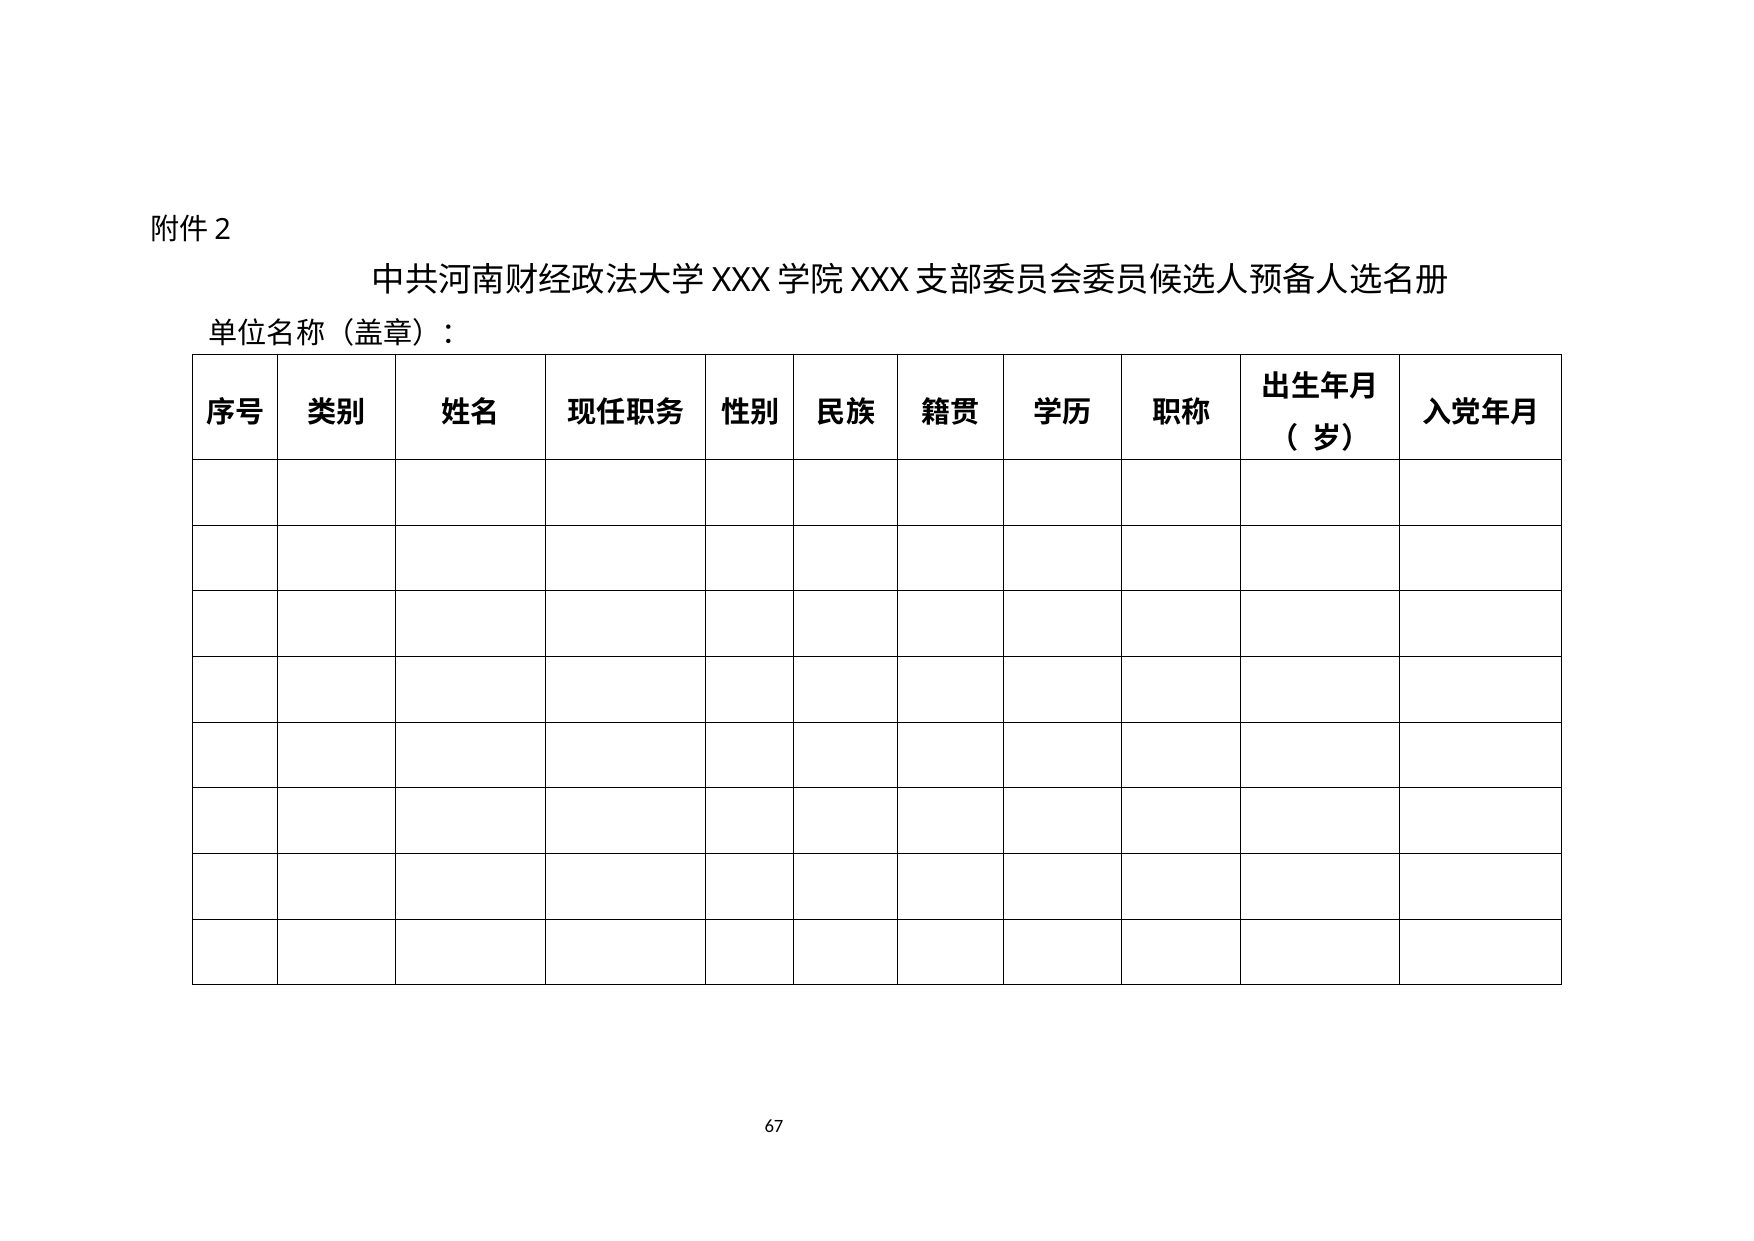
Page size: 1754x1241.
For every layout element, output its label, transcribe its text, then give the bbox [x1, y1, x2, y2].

text 中共河南财经政法大学XXX学院XXX支部委员会委员候选人预备人选名册 [150, 250, 1604, 302]
table_cell [1004, 854, 1121, 918]
table_cell [706, 788, 793, 853]
table_cell [396, 788, 545, 853]
table_cell [1241, 591, 1399, 656]
table_cell [898, 526, 1003, 590]
table_header 民族 [794, 355, 897, 459]
table_cell [898, 657, 1003, 722]
table_cell [794, 723, 897, 787]
table_cell [1004, 526, 1121, 590]
table_cell [193, 920, 277, 984]
table_header 入党年月 [1400, 355, 1561, 459]
table_cell [706, 657, 793, 722]
table_cell [1122, 591, 1240, 656]
table_cell [898, 460, 1003, 525]
table_header 类别 [278, 355, 395, 459]
table_cell [278, 723, 395, 787]
table_cell [1241, 526, 1399, 590]
table_cell [278, 788, 395, 853]
table_header 序号 [193, 355, 277, 459]
table_cell [1122, 920, 1240, 984]
table_cell [396, 526, 545, 590]
table_cell [546, 920, 705, 984]
table_cell [794, 854, 897, 918]
text 单位名称（盖章）： [150, 302, 1604, 354]
table_cell [1241, 460, 1399, 525]
table_cell [1122, 723, 1240, 787]
table_header 职称 [1122, 355, 1240, 459]
table_cell [794, 920, 897, 984]
table_cell [396, 591, 545, 656]
table_cell [706, 723, 793, 787]
table_cell [1122, 854, 1240, 918]
table_cell [1004, 788, 1121, 853]
table_header 籍贯 [898, 355, 1003, 459]
table_cell [278, 526, 395, 590]
table_cell [1122, 788, 1240, 853]
table_cell [1004, 723, 1121, 787]
table_cell [794, 788, 897, 853]
table_cell [193, 657, 277, 722]
table_header 姓名 [396, 355, 545, 459]
table_cell [898, 723, 1003, 787]
table_cell [396, 920, 545, 984]
table_cell [396, 723, 545, 787]
table_cell [794, 526, 897, 590]
table_cell [1004, 920, 1121, 984]
table_cell [193, 591, 277, 656]
table_cell [898, 920, 1003, 984]
table_cell [193, 723, 277, 787]
table_cell [1241, 657, 1399, 722]
text 附件2 [150, 198, 1604, 250]
table_cell [546, 723, 705, 787]
table_cell [278, 591, 395, 656]
table_cell [898, 788, 1003, 853]
table_cell [546, 788, 705, 853]
table_cell [794, 657, 897, 722]
table_cell [1400, 854, 1561, 918]
table_cell [1004, 460, 1121, 525]
table_cell [193, 460, 277, 525]
table_cell [1400, 460, 1561, 525]
table_cell [1241, 920, 1399, 984]
table_cell [396, 854, 545, 918]
table_cell [1004, 657, 1121, 722]
table_cell [546, 591, 705, 656]
table_cell [706, 526, 793, 590]
table_cell [1400, 526, 1561, 590]
table_cell [1004, 591, 1121, 656]
table_cell [193, 788, 277, 853]
table_cell [396, 460, 545, 525]
table_cell [278, 854, 395, 918]
table_cell [278, 657, 395, 722]
table_cell [1122, 526, 1240, 590]
table_cell [706, 591, 793, 656]
table_header 学历 [1004, 355, 1121, 459]
table_cell [706, 460, 793, 525]
table_cell [546, 526, 705, 590]
table_cell [1400, 723, 1561, 787]
table_cell [193, 526, 277, 590]
table_cell [546, 460, 705, 525]
table_cell [1241, 854, 1399, 918]
table_cell [1241, 723, 1399, 787]
table_cell [1400, 920, 1561, 984]
table_cell [1400, 788, 1561, 853]
table_cell [546, 657, 705, 722]
table_cell [278, 460, 395, 525]
table_header 出生年月（ 岁） [1241, 355, 1399, 459]
table_cell [1122, 657, 1240, 722]
table_cell [1400, 657, 1561, 722]
table_cell [794, 591, 897, 656]
table_cell [794, 460, 897, 525]
table_cell [898, 854, 1003, 918]
table_cell [1122, 460, 1240, 525]
table_cell [1241, 788, 1399, 853]
table_cell [898, 591, 1003, 656]
table_cell [278, 920, 395, 984]
table_cell [546, 854, 705, 918]
table_cell [706, 854, 793, 918]
table_header 性别 [706, 355, 793, 459]
table_cell [396, 657, 545, 722]
table_cell [193, 854, 277, 918]
table_cell [706, 920, 793, 984]
table_cell [1400, 591, 1561, 656]
table_header 现任职务 [546, 355, 705, 459]
